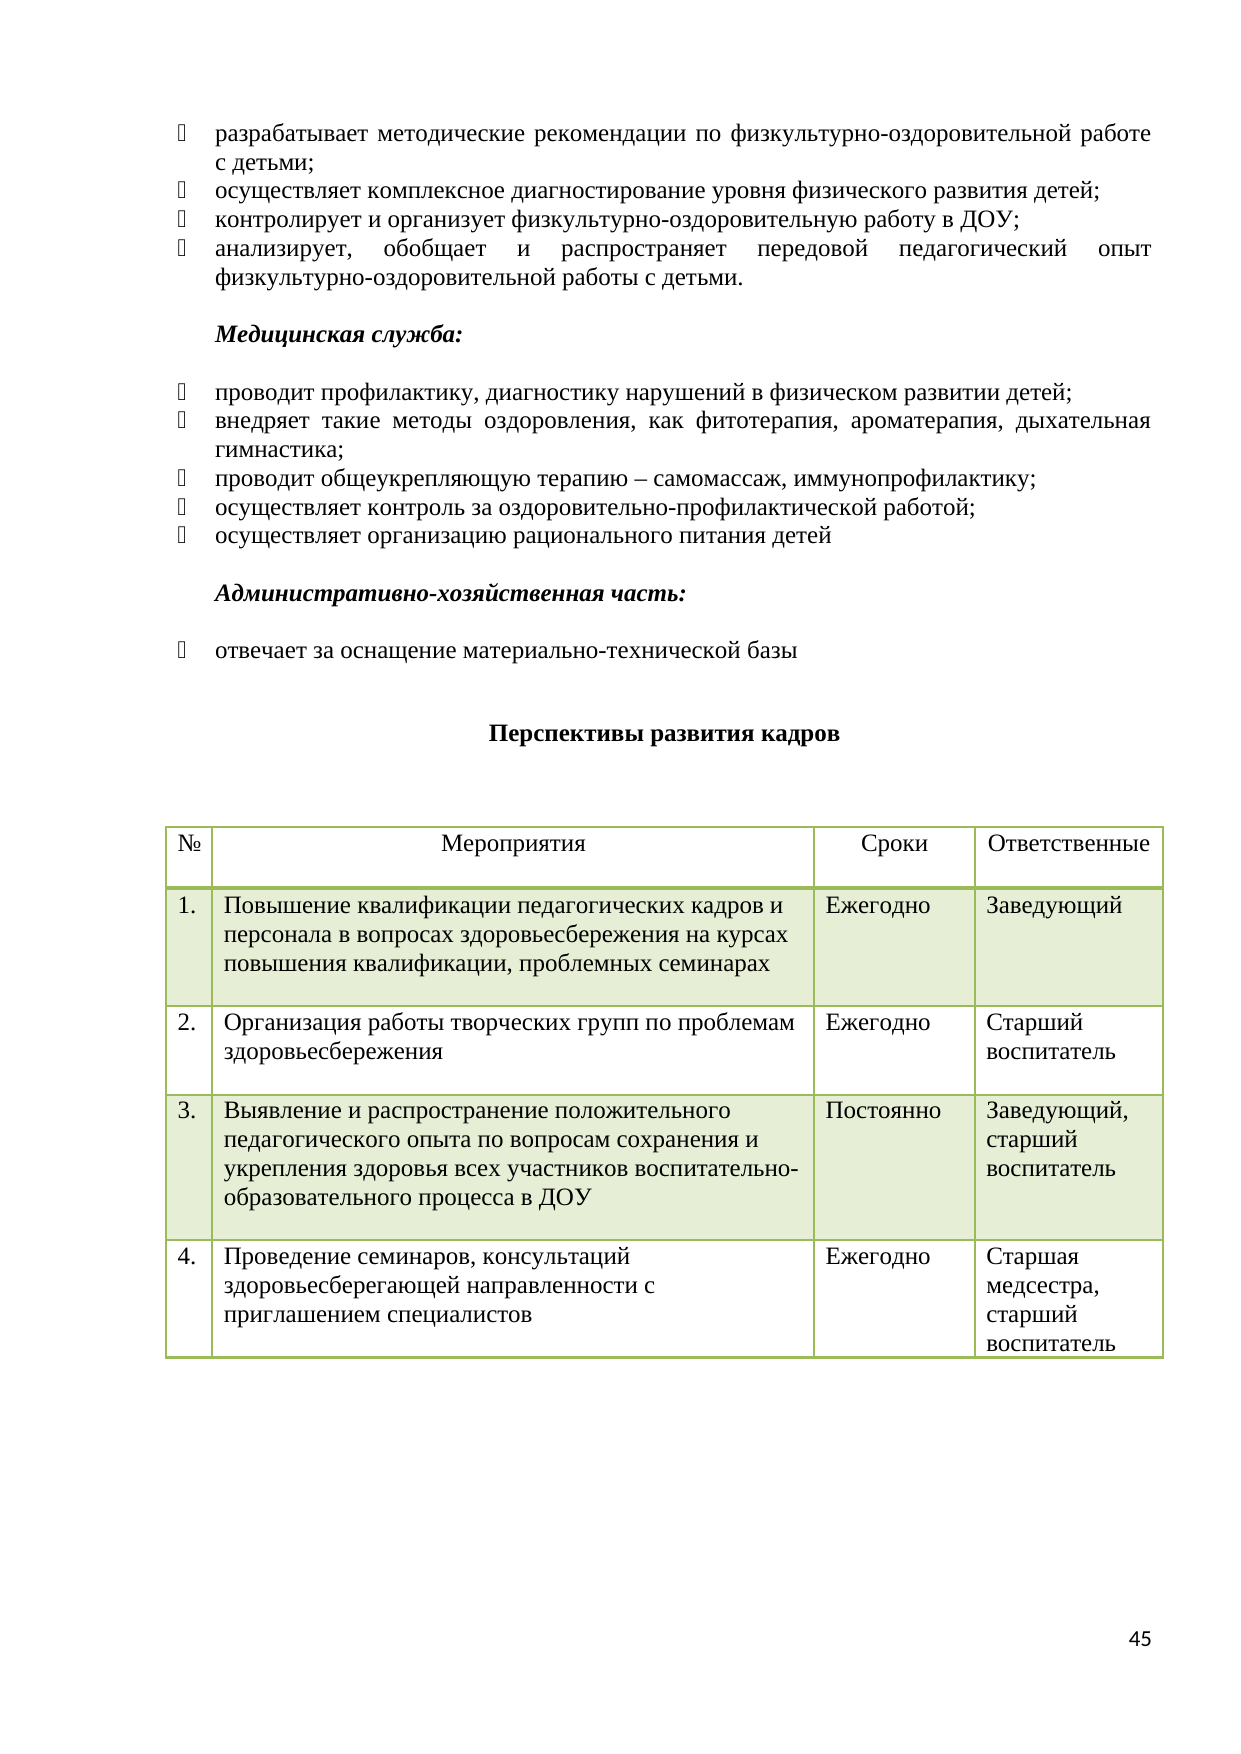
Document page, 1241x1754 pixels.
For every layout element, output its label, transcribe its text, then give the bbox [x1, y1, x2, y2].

table_cell Ежегодно [815, 1007, 974, 1093]
table_header Сроки [815, 828, 974, 886]
text Медицинская служба: [177, 319, 1152, 348]
list осуществляет организацию рационального питания детей [177, 521, 1152, 549]
list проводит общеукрепляющую терапию – самомассаж, иммунопрофилактику; [177, 463, 1152, 492]
table_cell Старший воспитатель [976, 1007, 1162, 1093]
table_cell 1. [167, 890, 211, 1005]
table_cell 4. [167, 1241, 211, 1356]
list осуществляет контроль за оздоровительно-профилактической работой; [177, 492, 1152, 521]
list анализирует, обобщает и распространяет передовой педагогический опыт физкультурно-оздоровительной работы с детьми. [177, 233, 1152, 291]
text Перспективы развития кадров [177, 718, 1152, 747]
table_cell Проведение семинаров, консультаций здоровьесберегающей направленности с приглашением специалистов [213, 1241, 813, 1356]
table_cell Выявление и распространение положительного педагогического опыта по вопросам сохранения и укрепления здоровья всех участников воспитательно-образовательного процесса в ДОУ [213, 1096, 813, 1239]
table_cell Постоянно [815, 1096, 974, 1239]
table_cell Заведующий [976, 890, 1162, 1005]
table_cell 3. [167, 1096, 211, 1239]
table_cell Заведующий, старший воспитатель [976, 1096, 1162, 1239]
table_cell Старшая медсестра, старший воспитатель [976, 1241, 1162, 1356]
table_header № [167, 828, 211, 886]
table_header Мероприятия [213, 828, 813, 886]
list отвечает за оснащение материально-технической базы [177, 636, 1152, 664]
table_cell Организация работы творческих групп по проблемам здоровьесбережения [213, 1007, 813, 1093]
table_cell Ежегодно [815, 890, 974, 1005]
table_header Ответственные [976, 828, 1162, 886]
list осуществляет комплексное диагностирование уровня физического развития детей; [177, 176, 1152, 204]
list проводит профилактику, диагностику нарушений в физическом развитии детей; [177, 377, 1152, 406]
table_cell Ежегодно [815, 1241, 974, 1356]
list контролирует и организует физкультурно-оздоровительную работу в ДОУ; [177, 204, 1152, 233]
table_cell Повышение квалификации педагогических кадров и персонала в вопросах здоровьесбережения на курсах повышения квалификации, проблемных семинарах [213, 890, 813, 1005]
table_cell 2. [167, 1007, 211, 1093]
text Административно-хозяйственная часть: [215, 578, 1152, 607]
list разрабатывает методические рекомендации по физкультурно-оздоровительной работе с детьми; [177, 118, 1152, 176]
list внедряет такие методы оздоровления, как фитотерапия, ароматерапия, дыхательная гимнастика; [177, 406, 1152, 463]
